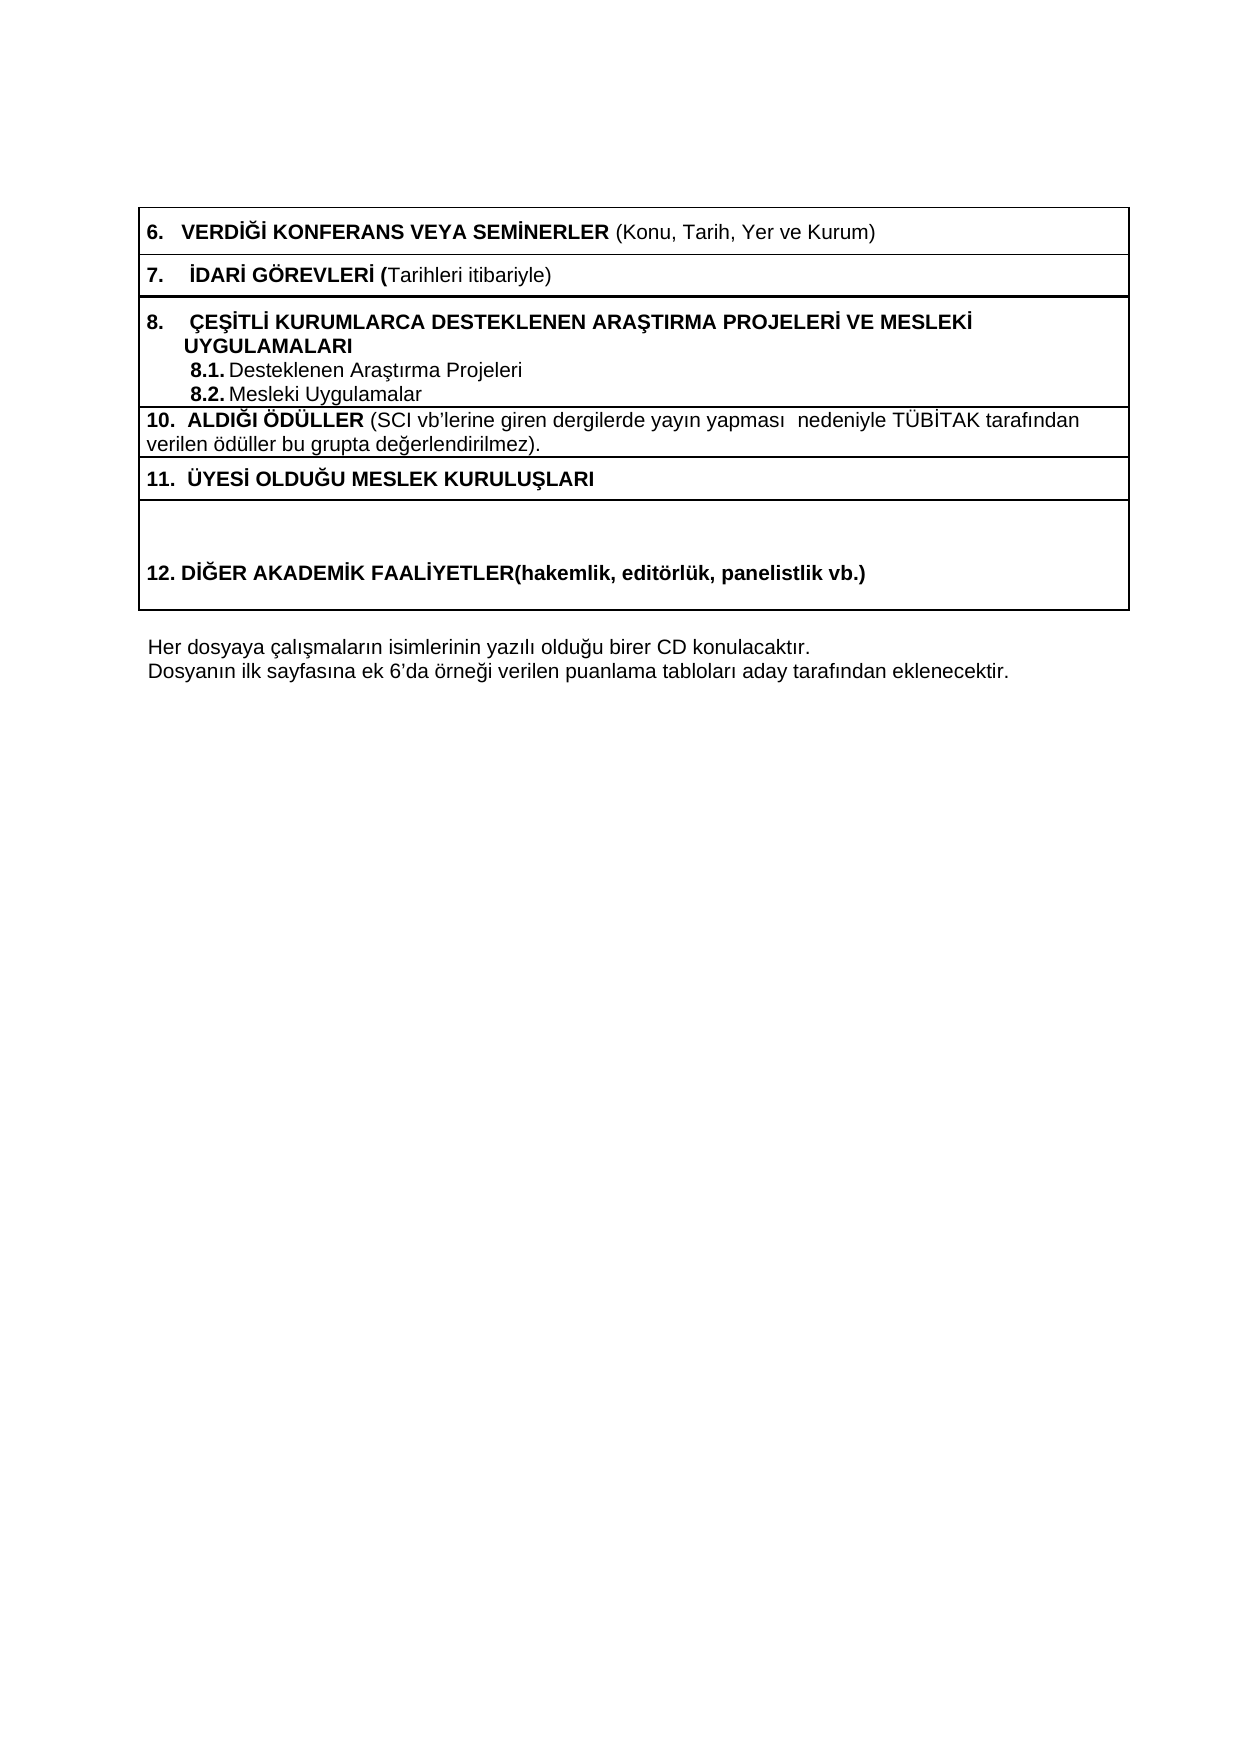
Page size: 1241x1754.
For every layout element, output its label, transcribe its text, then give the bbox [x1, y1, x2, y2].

text Her dosyaya çalışmaların isimlerinin yazılı olduğu birer CD konulacaktır. [148, 635, 1093, 659]
table_cell 10. ALDIĞI ÖDÜLLER (SCI vb’lerine giren dergilerde yayın yapması nedeniyle TÜBİTAK tarafından verilen ödüller bu grupta değerlendirilmez). [140, 408, 1128, 456]
table_cell 7. İDARİ GÖREVLERİ (Tarihleri itibariyle) [140, 255, 1128, 295]
table_cell 8. ÇEŞİTLİ KURUMLARCA DESTEKLENEN ARAŞTIRMA PROJELERİ VE MESLEKİ UYGULAMALARI 8.1. Desteklenen Araştırma Projeleri 8.2. Mesleki Uygulamalar [140, 298, 1128, 406]
table_cell [140, 501, 1128, 548]
text Dosyanın ilk sayfasına ek 6’da örneği verilen puanlama tabloları aday tarafından eklenecektir. [148, 659, 1093, 683]
table_cell 11. ÜYESİ OLDUĞU MESLEK KURULUŞLARI [140, 458, 1128, 499]
table_cell 12. DİĞER AKADEMİK FAALİYETLER(hakemlik, editörlük, panelistlik vb.) [140, 548, 1128, 609]
table_cell 6. VERDİĞİ KONFERANS VEYA SEMİNERLER (Konu, Tarih, Yer ve Kurum) [140, 208, 1128, 254]
